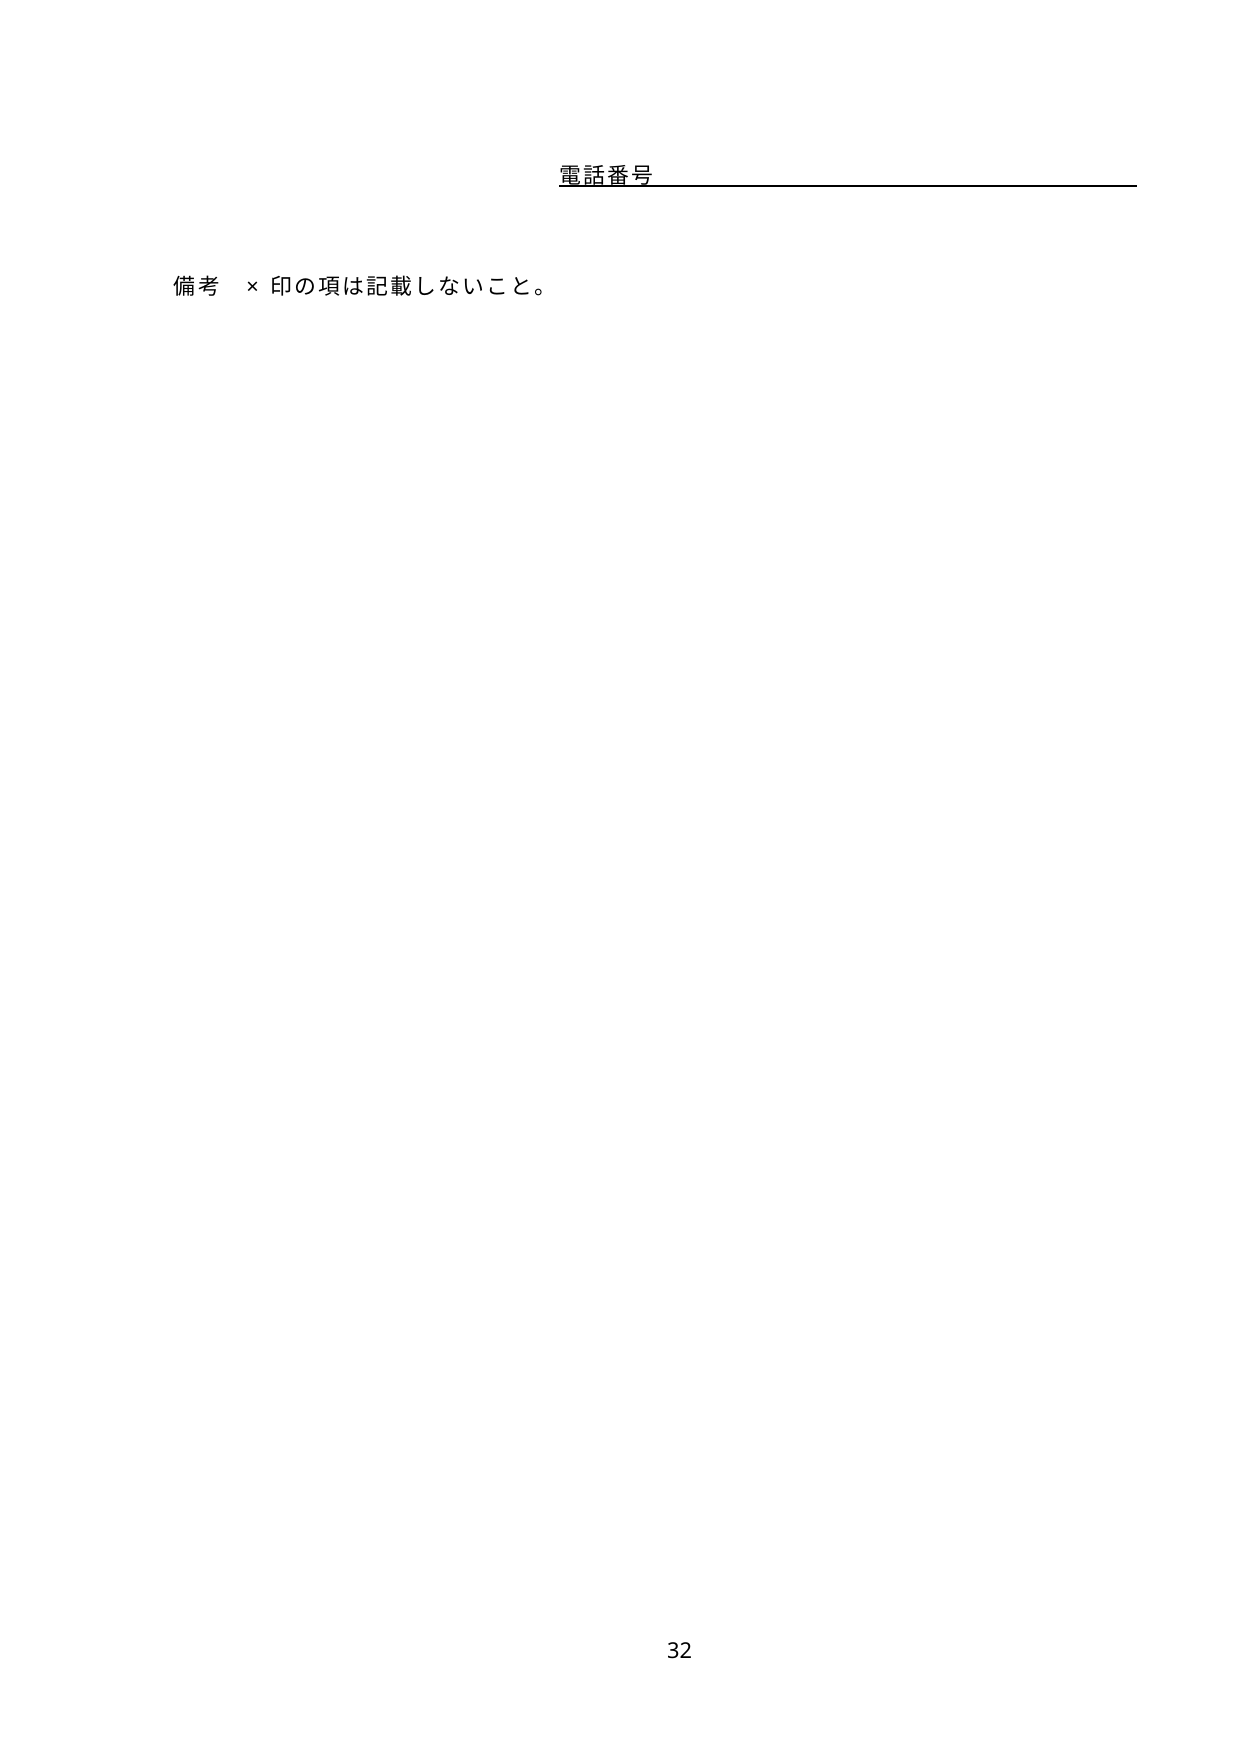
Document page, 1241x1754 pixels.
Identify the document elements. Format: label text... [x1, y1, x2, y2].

text 電話番号 [150, 156, 1238, 193]
text 備考 ×印の項は記載しないこと。 [150, 267, 1238, 303]
